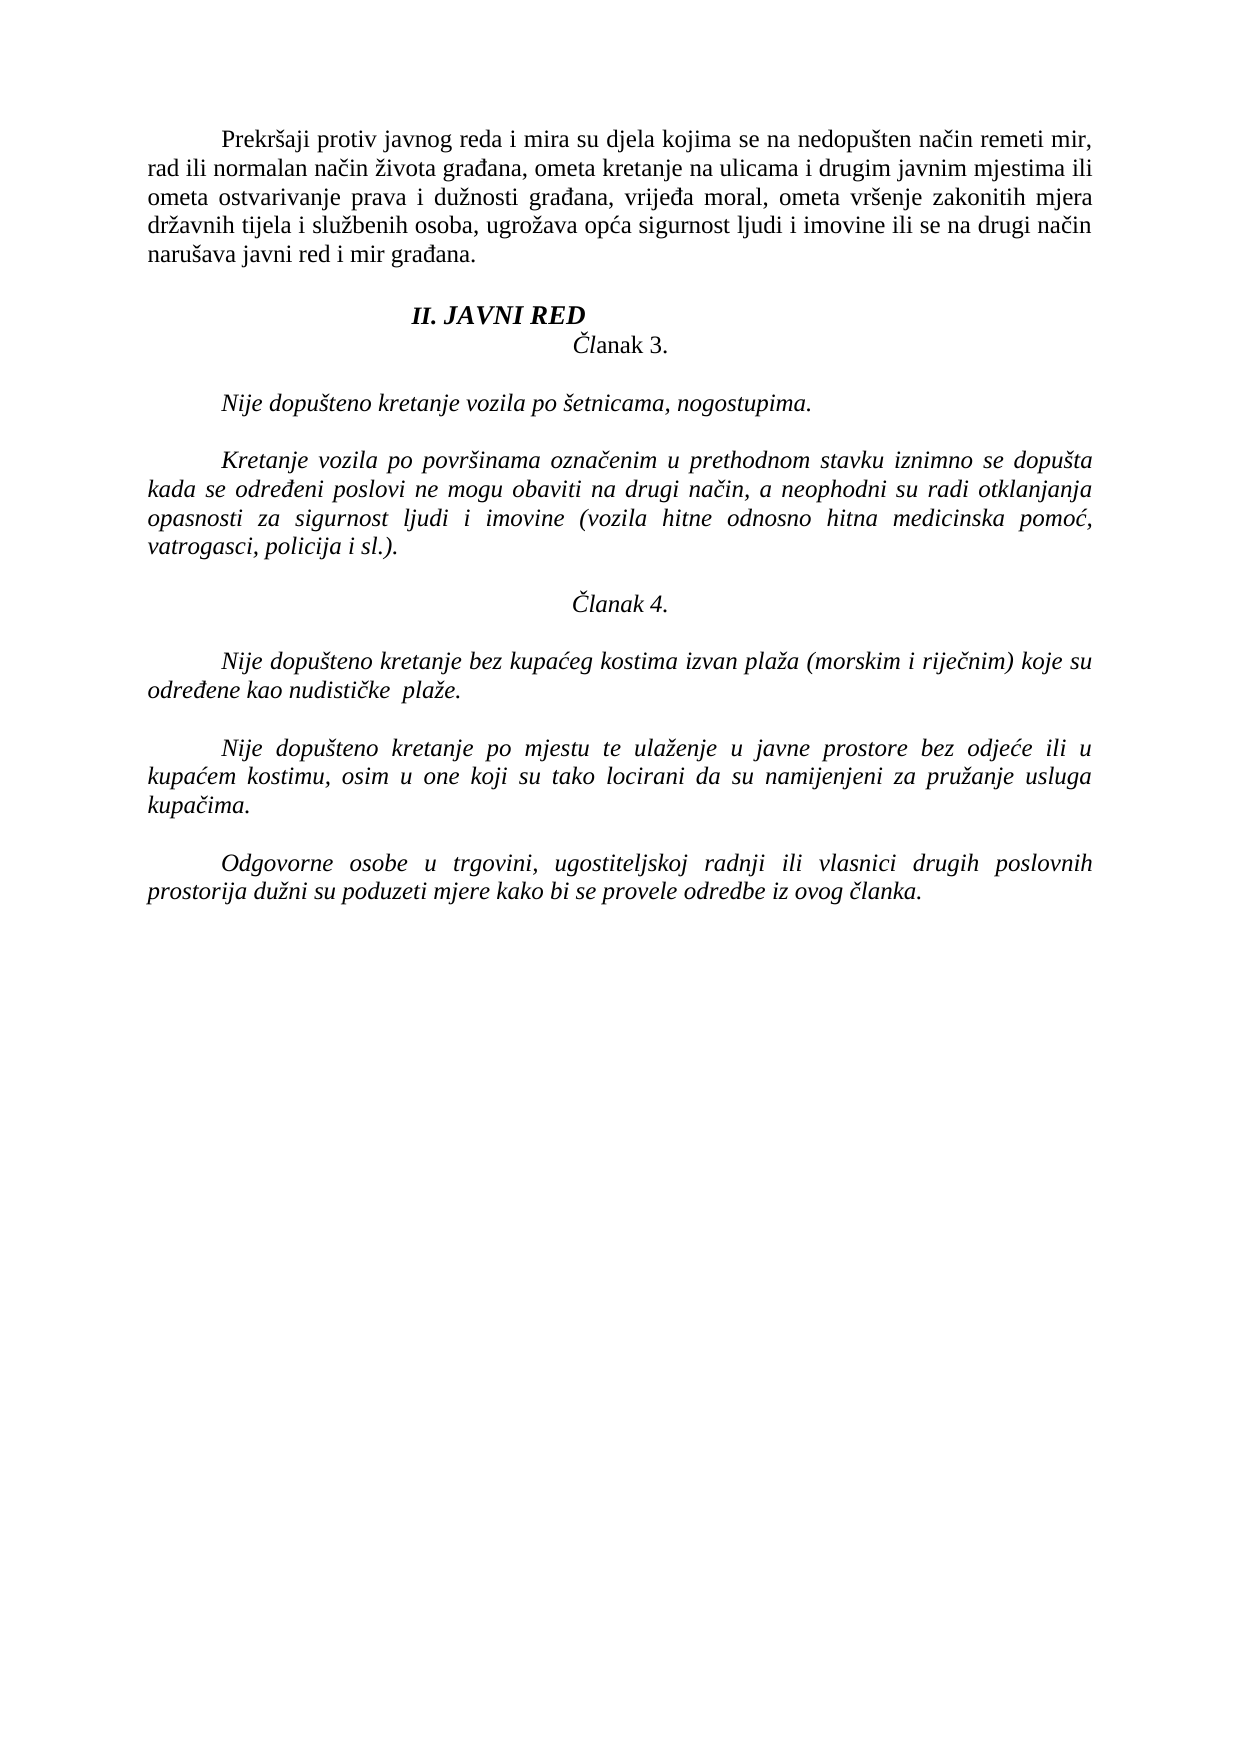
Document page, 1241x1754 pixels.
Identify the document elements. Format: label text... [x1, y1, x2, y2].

text Članak 3. [407, 330, 833, 359]
text Kretanje vozila po površinama označenim u prethodnom stavku iznimno se dopušta kada se određeni poslovi ne mogu obaviti na drugi način, a neophodni su radi otklanjanja opasnosti za sigurnost ljudi i imovine (vozila hitne odnosno hitna medicinska pomoć, vatrogasci, policija i sl.). [147, 445, 1094, 560]
text Prekršaji protiv javnog reda i mira su djela kojima se na nedopušten način remeti mir, rad ili normalan način života građana, ometa kretanje na ulicama i drugim javnim mjestima ili ometa ostvarivanje prava i dužnosti građana, vrijeđa moral, ometa vršenje zakonitih mjera državnih tijela i službenih osoba, ugrožava opća sigurnost ljudi i imovine ili se na drugi način narušava javni red i mir građana. [147, 124, 1094, 268]
subtitle JAVNI RED [147, 299, 850, 330]
text Članak 4. [407, 589, 833, 618]
text Nije dopušteno kretanje vozila po šetnicama, nogostupima. [147, 388, 1093, 416]
text Nije dopušteno kretanje bez kupaćeg kostima izvan plaža (morskim i riječnim) koje su određene kao nudističke plaže. [147, 646, 1093, 704]
text Odgovorne osobe u trgovini, ugostiteljskoj radnji ili vlasnici drugih poslovnih prostorija dužni su poduzeti mjere kako bi se provele odredbe iz ovog članka. [147, 848, 1094, 905]
text Nije dopušteno kretanje po mjestu te ulaženje u javne prostore bez odjeće ili u kupaćem kostimu, osim u one koji su tako locirani da su namijenjeni za pružanje usluga kupačima. [147, 733, 1093, 819]
